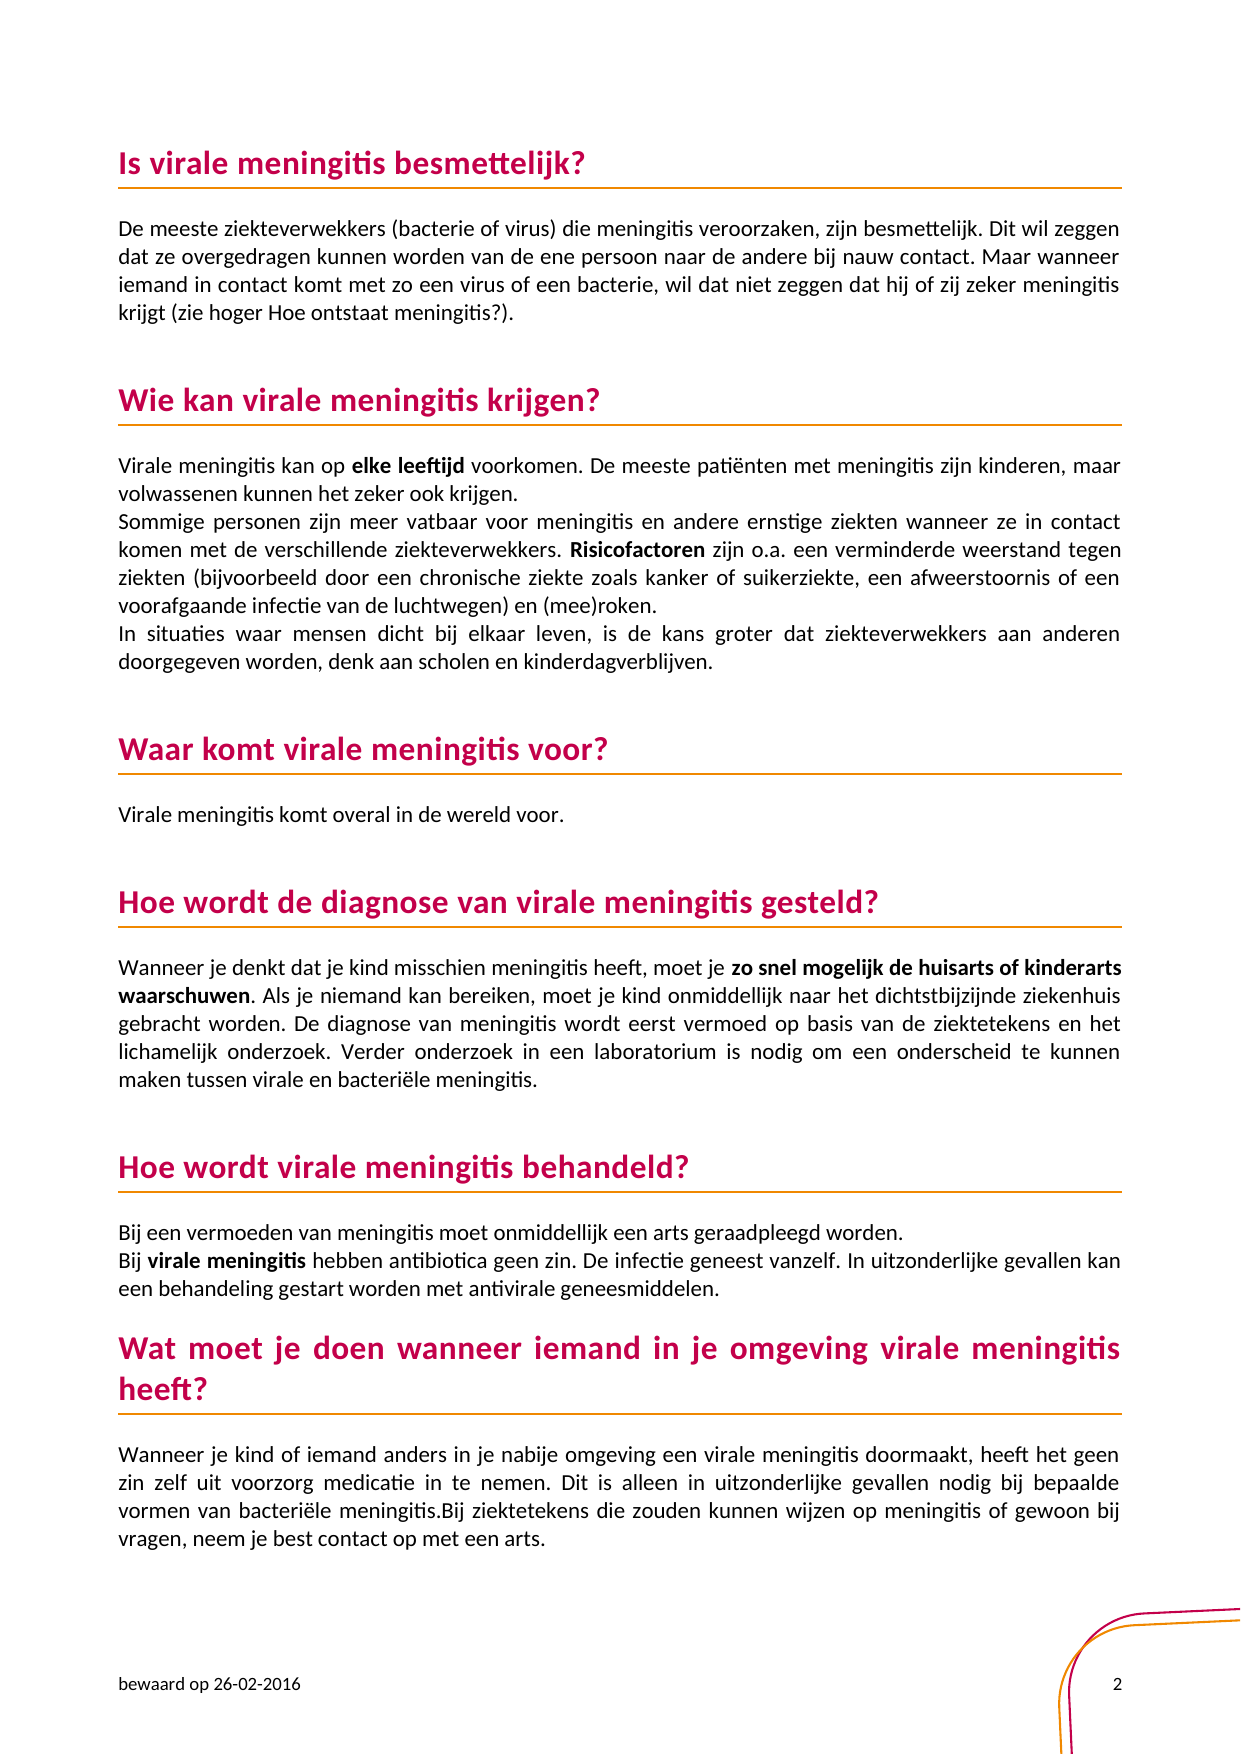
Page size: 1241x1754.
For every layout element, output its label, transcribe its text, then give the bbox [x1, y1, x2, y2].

title Hoe wordt virale meningitis behandeld? [118, 1146, 1122, 1191]
text Bij een vermoeden van meningitis moet onmiddellijk een arts geraadpleegd worden. [118, 1218, 1122, 1246]
title Hoe wordt de diagnose van virale meningitis gesteld? [118, 881, 1122, 926]
text Virale meningitis komt overal in de wereld voor. [118, 800, 1122, 828]
text Bij virale meningitis hebben antibiotica geen zin. De infectie geneest vanzelf. In uitzonderlijke gevallen kan een behandeling gestart worden met antivirale geneesmiddelen. [118, 1246, 1122, 1302]
title Waar komt virale meningitis voor? [118, 728, 1122, 773]
title Wat moet je doen wanneer iemand in je omgeving virale meningitis heeft? [118, 1327, 1122, 1413]
text Wanneer je kind of iemand anders in je nabije omgeving een virale meningitis doormaakt, heeft het geen zin zelf uit voorzorg medicatie in te nemen. Dit is alleen in uitzonderlijke gevallen nodig bij bepaalde vormen van bacteriële meningitis.Bij ziektetekens die zouden kunnen wijzen op meningitis of gewoon bij vragen, neem je best contact op met een arts. [118, 1440, 1122, 1552]
text Wanneer je denkt dat je kind misschien meningitis heeft, moet je zo snel mogelijk de huisarts of kinderarts waarschuwen. Als je niemand kan bereiken, moet je kind onmiddellijk naar het dichtstbijzijnde ziekenhuis gebracht worden. De diagnose van meningitis wordt eerst vermoed op basis van de ziektetekens en het lichamelijk onderzoek. Verder onderzoek in een laboratorium is nodig om een onderscheid te kunnen maken tussen virale en bacteriële meningitis. [118, 953, 1122, 1093]
title Wie kan virale meningitis krijgen? [118, 379, 1122, 424]
text In situaties waar mensen dicht bij elkaar leven, is de kans groter dat ziekteverwekkers aan anderen doorgegeven worden, denk aan scholen en kinderdagverblijven. [118, 619, 1122, 675]
title Is virale meningitis besmettelijk? [118, 142, 1122, 187]
text De meeste ziekteverwekkers (bacterie of virus) die meningitis veroorzaken, zijn besmettelijk. Dit wil zeggen dat ze overgedragen kunnen worden van de ene persoon naar de andere bij nauw contact. Maar wanneer iemand in contact komt met zo een virus of een bacterie, wil dat niet zeggen dat hij of zij zeker meningitis krijgt (zie hoger Hoe ontstaat meningitis?). [118, 214, 1122, 326]
text Sommige personen zijn meer vatbaar voor meningitis en andere ernstige ziekten wanneer ze in contact komen met de verschillende ziekteverwekkers. Risicofactoren zijn o.a. een verminderde weerstand tegen ziekten (bijvoorbeeld door een chronische ziekte zoals kanker of suikerziekte, een afweerstoornis of een voorafgaande infectie van de luchtwegen) en (mee)roken. [118, 507, 1122, 619]
text Virale meningitis kan op elke leeftijd voorkomen. De meeste patiënten met meningitis zijn kinderen, maar volwassenen kunnen het zeker ook krijgen. [118, 451, 1122, 507]
